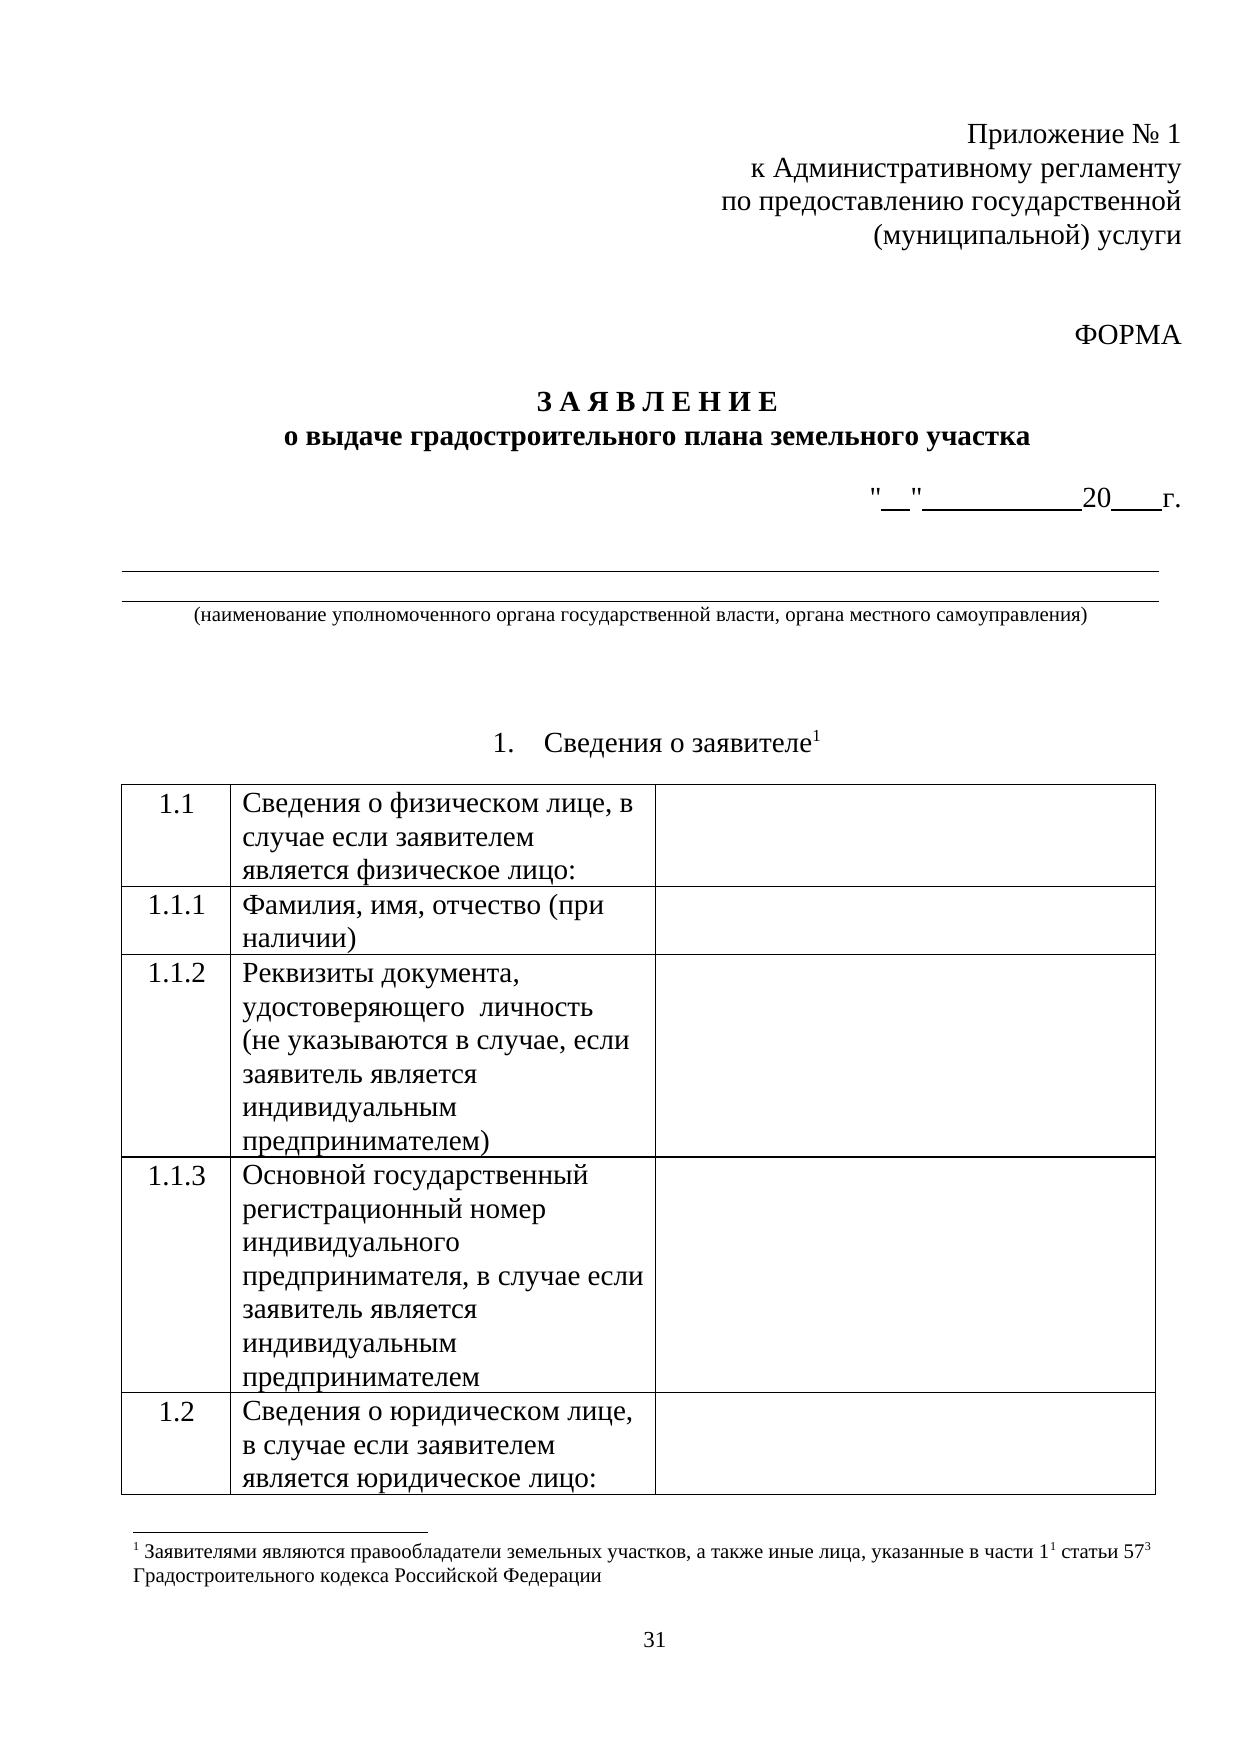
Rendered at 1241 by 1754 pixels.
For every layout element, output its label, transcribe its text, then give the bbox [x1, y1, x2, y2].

table_header 1.1 [122, 785, 230, 886]
text (наименование уполномоченного органа государственной власти, органа местного самоуправления) [193, 594, 1198, 626]
table_cell 1.2 [122, 1393, 230, 1494]
subtitle З А Я В Л Е Н И Е [138, 384, 1176, 418]
table_cell Реквизиты документа, удостоверяющего личность (не указываются в случае, если заявитель является индивидуальным предпринимателем) [231, 955, 655, 1156]
text Приложение № 1 к Административному регламенту по предоставлению государственной [721, 116, 1181, 217]
table_cell Основной государственный регистрационный номер индивидуального предпринимателя, в случае если заявитель является индивидуальным предпринимателем [231, 1158, 655, 1392]
table_cell 1.1.3 [122, 1158, 230, 1392]
table_cell 1.1.1 [122, 887, 230, 954]
table_cell [656, 887, 1155, 954]
table_cell 1.1.2 [122, 955, 230, 1156]
table_header Сведения о физическом лице, в случае если заявителем является физическое лицо: [231, 785, 655, 886]
table_cell [656, 1158, 1155, 1392]
table_header [656, 785, 1155, 886]
text ФОРМА [133, 317, 1181, 351]
text 1 Заявителями являются правообладатели земельных участков, а также иные лица, указанные в части 11 статьи 573 Градостроительного кодекса Российской Федерации [133, 1539, 1154, 1587]
list Сведения о заявителе1 [492, 725, 1198, 759]
text (муниципальной) услуги [133, 217, 1182, 250]
text " " 20 г. [110, 480, 1181, 514]
table_cell [656, 1393, 1155, 1494]
table_cell [656, 955, 1155, 1156]
table_cell Сведения о юридическом лице, в случае если заявителем является юридическое лицо: [231, 1393, 655, 1494]
text о выдаче градостроительного плана земельного участка [138, 418, 1176, 451]
table_cell Фамилия, имя, отчество (при наличии) [231, 887, 655, 954]
